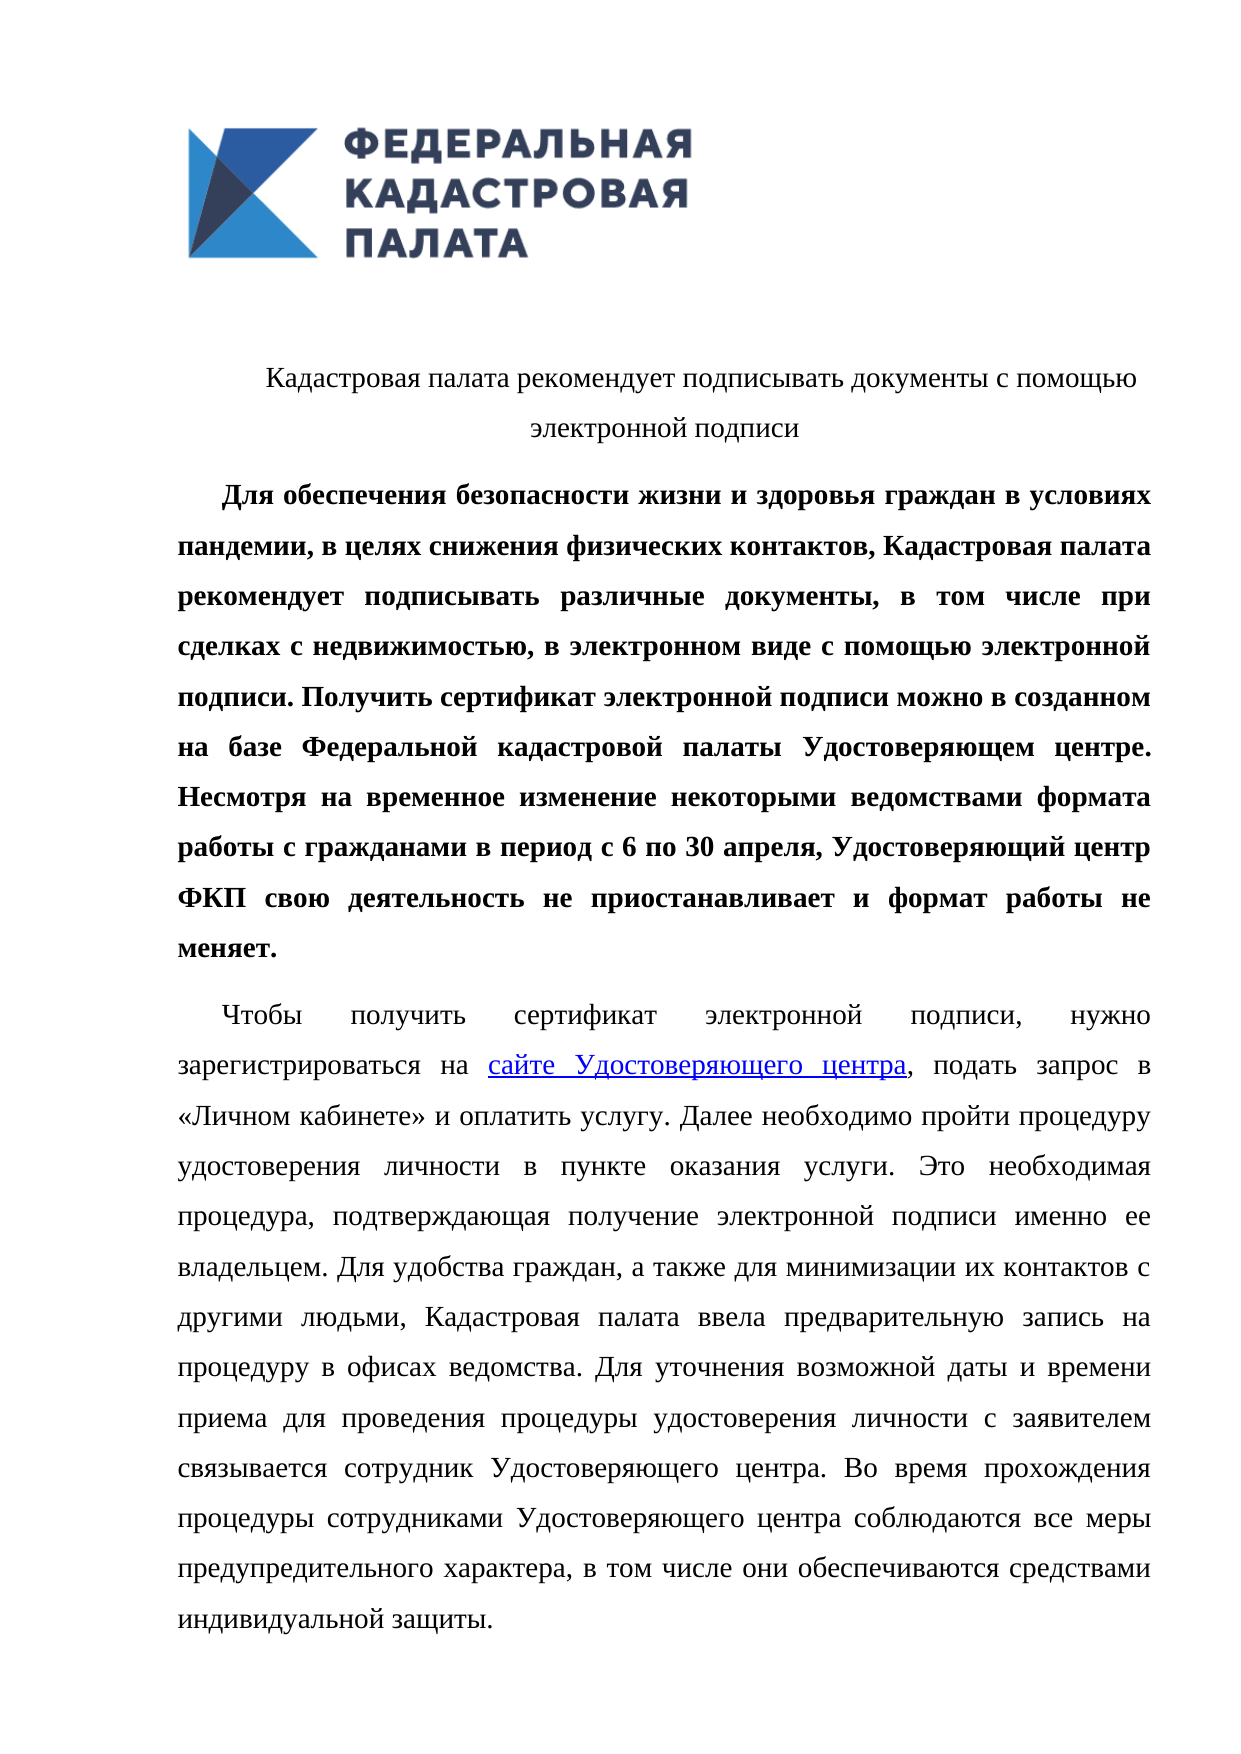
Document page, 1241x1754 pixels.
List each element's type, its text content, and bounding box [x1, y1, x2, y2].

picture [177, 118, 706, 269]
text Кадастровая палата рекомендует подписывать документы с помощью электронной подписи [177, 360, 1152, 444]
text Для обеспечения безопасности жизни и здоровья граждан в условиях пандемии, в целях снижения физических контактов, Кадастровая палата рекомендует подписывать различные документы, в том числе при сделках с недвижимостью, в электронном виде с помощью электронной подписи. Получить сертификат электронной подписи можно в созданном на базе Федеральной кадастровой палаты Удостоверяющем центре. Несмотря на временное изменение некоторыми ведомствами формата работы с гражданами в период с 6 по 30 апреля, Удостоверяющий центр ФКП свою деятельность не приостанавливает и формат работы не меняет. [177, 477, 1152, 964]
text Чтобы получить сертификат электронной подписи, нужно зарегистрироваться на сайте Удостоверяющего центра, подать запрос в «Личном кабинете» и оплатить услугу. Далее необходимо пройти процедуру удостоверения личности в пункте оказания услуги. Это необходимая процедура, подтверждающая получение электронной подписи именно ее владельцем. Для удобства граждан, а также для минимизации их контактов с другими людьми, Кадастровая палата ввела предварительную запись на процедуру в офисах ведомства. Для уточнения возможной даты и времени приема для проведения процедуры удостоверения личности с заявителем связывается сотрудник Удостоверяющего центра. Во время прохождения процедуры сотрудниками Удостоверяющего центра соблюдаются все меры предупредительного характера, в том числе они обеспечиваются средствами индивидуальной защиты. [177, 997, 1152, 1634]
